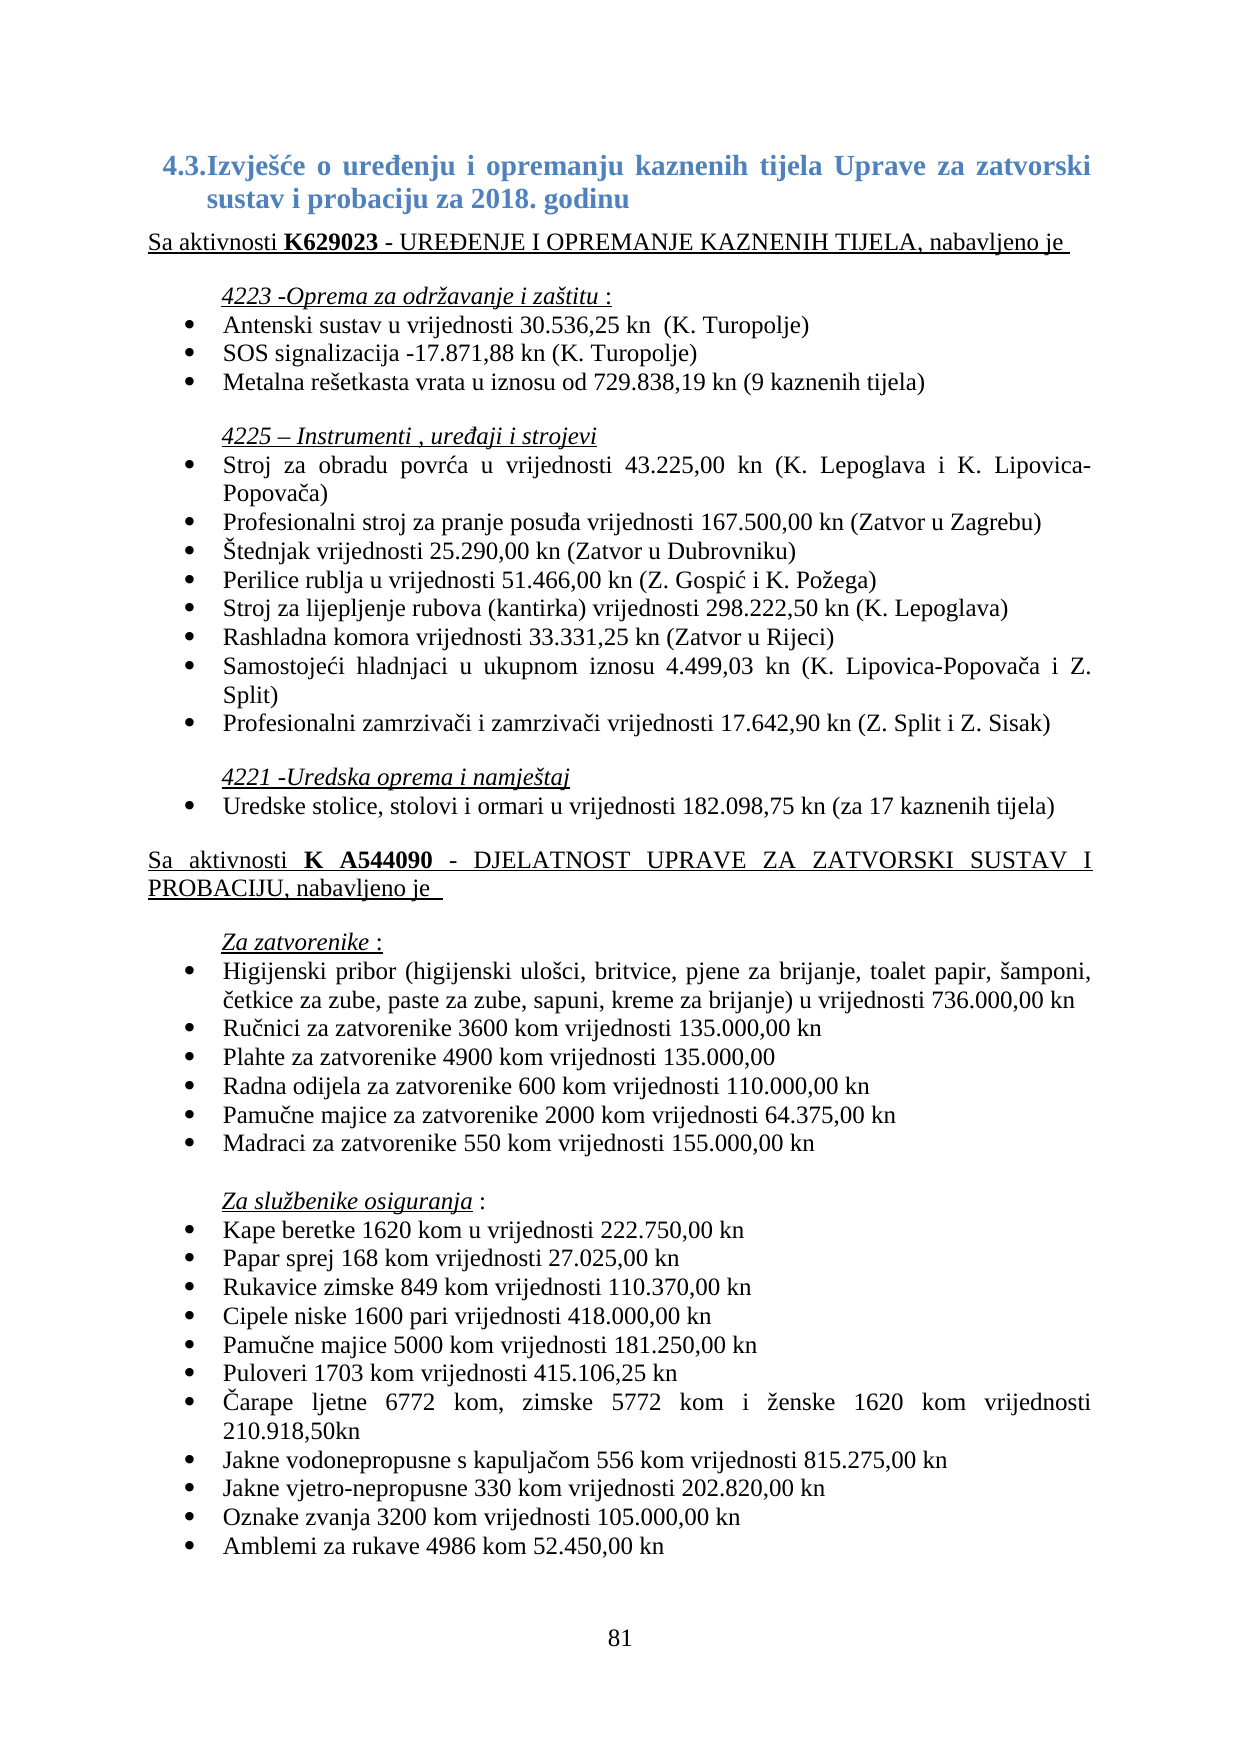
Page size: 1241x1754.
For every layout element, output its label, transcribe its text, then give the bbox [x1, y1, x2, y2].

list Jakne vodonepropusne s kapuljačom 556 kom vrijednosti 815.275,00 kn [185, 1445, 1093, 1473]
list Antenski sustav u vrijednosti 30.536,25 kn (K. Turopolje) [185, 310, 1093, 338]
list Metalna rešetkasta vrata u iznosu od 729.838,19 kn (9 kaznenih tijela) [185, 367, 1093, 396]
list Higijenski pribor (higijenski ulošci, britvice, pjene za brijanje, toalet papir, šamponi, četkice za zube, paste za zube, sapuni, kreme za brijanje) u vrijednosti 736.000,00 kn [185, 956, 1093, 1013]
list Uredske stolice, stolovi i ormari u vrijednosti 182.098,75 kn (za 17 kaznenih tijela) [185, 791, 1093, 820]
list Plahte za zatvorenike 4900 kom vrijednosti 135.000,00 [185, 1042, 1093, 1071]
list Štednjak vrijednosti 25.290,00 kn (Zatvor u Dubrovniku) [185, 536, 1093, 565]
text 4225 – Instrumenti , uređaji i strojevi [148, 421, 1093, 450]
list Pamučne majice 5000 kom vrijednosti 181.250,00 kn [185, 1330, 1093, 1358]
list Čarape ljetne 6772 kom, zimske 5772 kom i ženske 1620 kom vrijednosti 210.918,50kn [185, 1387, 1093, 1445]
list Kape beretke 1620 kom u vrijednosti 222.750,00 kn [185, 1215, 1093, 1243]
list Cipele niske 1600 pari vrijednosti 418.000,00 kn [185, 1301, 1093, 1330]
text Sa aktivnosti K A544090 - DJELATNOST UPRAVE ZA ZATVORSKI SUSTAV I PROBACIJU, nabavljeno je [148, 845, 1093, 870]
list Stroj za lijepljenje rubova (kantirka) vrijednosti 298.222,50 kn (K. Lepoglava) [185, 593, 1093, 622]
list Papar sprej 168 kom vrijednosti 27.025,00 kn [185, 1243, 1093, 1272]
list Profesionalni stroj za pranje posuđa vrijednosti 167.500,00 kn (Zatvor u Zagrebu) [185, 507, 1093, 536]
list Oznake zvanja 3200 kom vrijednosti 105.000,00 kn [185, 1502, 1093, 1531]
text 4221 -Uredska oprema i namještaj [148, 762, 1093, 791]
list Stroj za obradu povrća u vrijednosti 43.225,00 kn (K. Lepoglava i K. Lipovica-Popovača) [185, 450, 1093, 507]
list Samostojeći hladnjaci u ukupnom iznosu 4.499,03 kn (K. Lipovica-Popovača i Z. Split) [185, 651, 1093, 708]
list Puloveri 1703 kom vrijednosti 415.106,25 kn [185, 1358, 1093, 1387]
list Madraci za zatvorenike 550 kom vrijednosti 155.000,00 kn [185, 1128, 1093, 1157]
list Ručnici za zatvorenike 3600 kom vrijednosti 135.000,00 kn [185, 1013, 1093, 1042]
text Za zatvorenike : [148, 927, 1093, 956]
list SOS signalizacija -17.871,88 kn (K. Turopolje) [185, 338, 1093, 367]
list Amblemi za rukave 4986 kom 52.450,00 kn [185, 1531, 1093, 1560]
list Rashladna komora vrijednosti 33.331,25 kn (Zatvor u Rijeci) [185, 622, 1093, 651]
list Perilice rublja u vrijednosti 51.466,00 kn (Z. Gospić i K. Požega) [185, 565, 1093, 593]
list Radna odijela za zatvorenike 600 kom vrijednosti 110.000,00 kn [185, 1071, 1093, 1100]
list Jakne vjetro-nepropusne 330 kom vrijednosti 202.820,00 kn [185, 1473, 1093, 1502]
list Profesionalni zamrzivači i zamrzivači vrijednosti 17.642,90 kn (Z. Split i Z. Sisak) [185, 708, 1093, 737]
text Sa aktivnosti K629023 - UREĐENJE I OPREMANJE KAZNENIH TIJELA, nabavljeno je [148, 227, 1093, 256]
text Sa aktivnosti K A544090 - DJELATNOST UPRAVE ZA ZATVORSKI SUSTAV I PROBACIJU, nabavljeno je [148, 871, 1093, 902]
list Pamučne majice za zatvorenike 2000 kom vrijednosti 64.375,00 kn [185, 1100, 1093, 1128]
text 4223 -Oprema za održavanje i zaštitu : [148, 281, 1093, 310]
list Rukavice zimske 849 kom vrijednosti 110.370,00 kn [185, 1272, 1093, 1301]
text Za službenike osiguranja : [148, 1186, 1093, 1215]
subtitle Izvješće o uređenju i opremanju kaznenih tijela Uprave za zatvorski sustav i probaciju za 2018. godinu [162, 148, 1093, 215]
